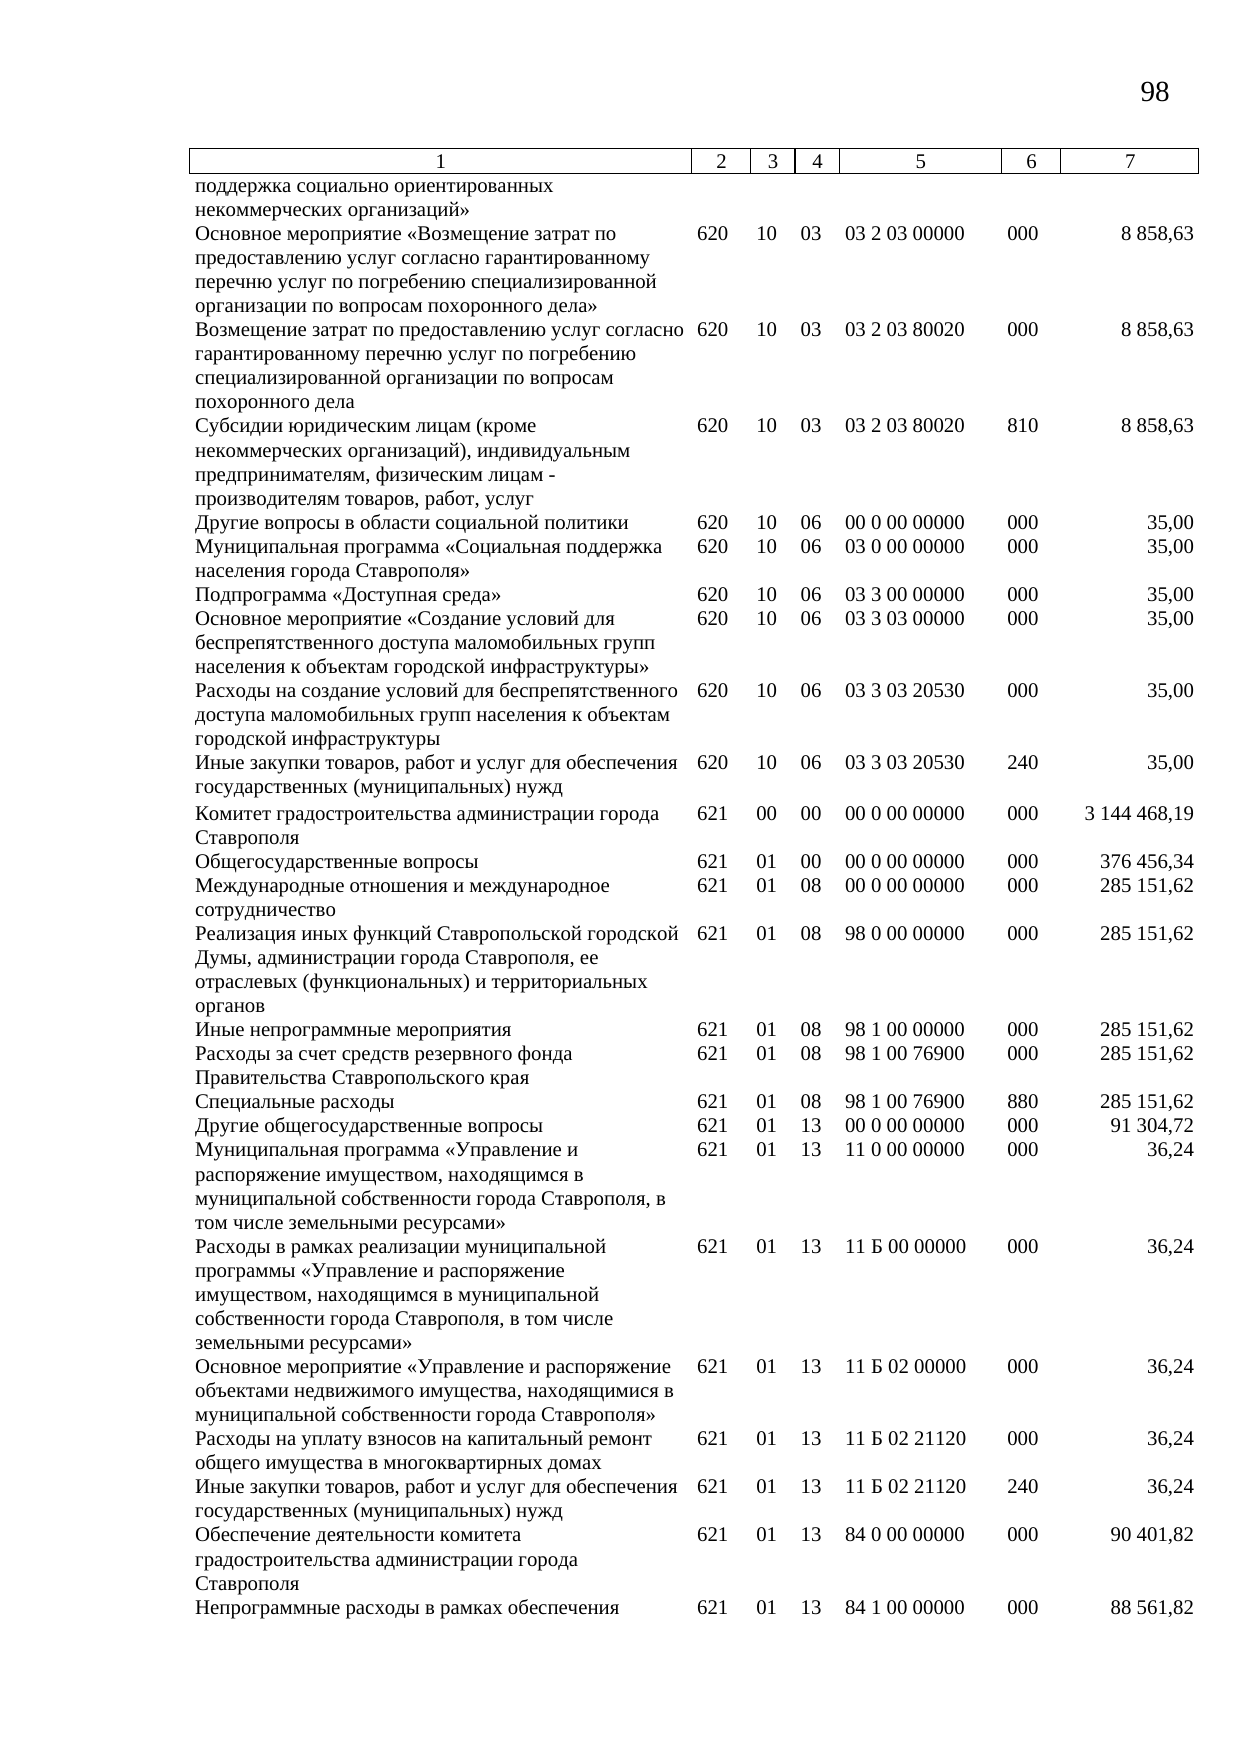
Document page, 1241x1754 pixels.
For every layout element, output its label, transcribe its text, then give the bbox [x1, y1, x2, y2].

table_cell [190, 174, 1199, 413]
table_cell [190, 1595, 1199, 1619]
table_header 5 [840, 149, 1001, 173]
table_header 4 [796, 149, 839, 173]
table_header 2 [692, 149, 750, 173]
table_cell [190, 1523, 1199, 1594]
table_header 3 [751, 149, 794, 173]
table_header 7 [1061, 149, 1198, 173]
table_header 6 [1002, 149, 1060, 173]
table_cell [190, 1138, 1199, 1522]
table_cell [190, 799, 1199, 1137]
table_header 1 [190, 149, 691, 173]
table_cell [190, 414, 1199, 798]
